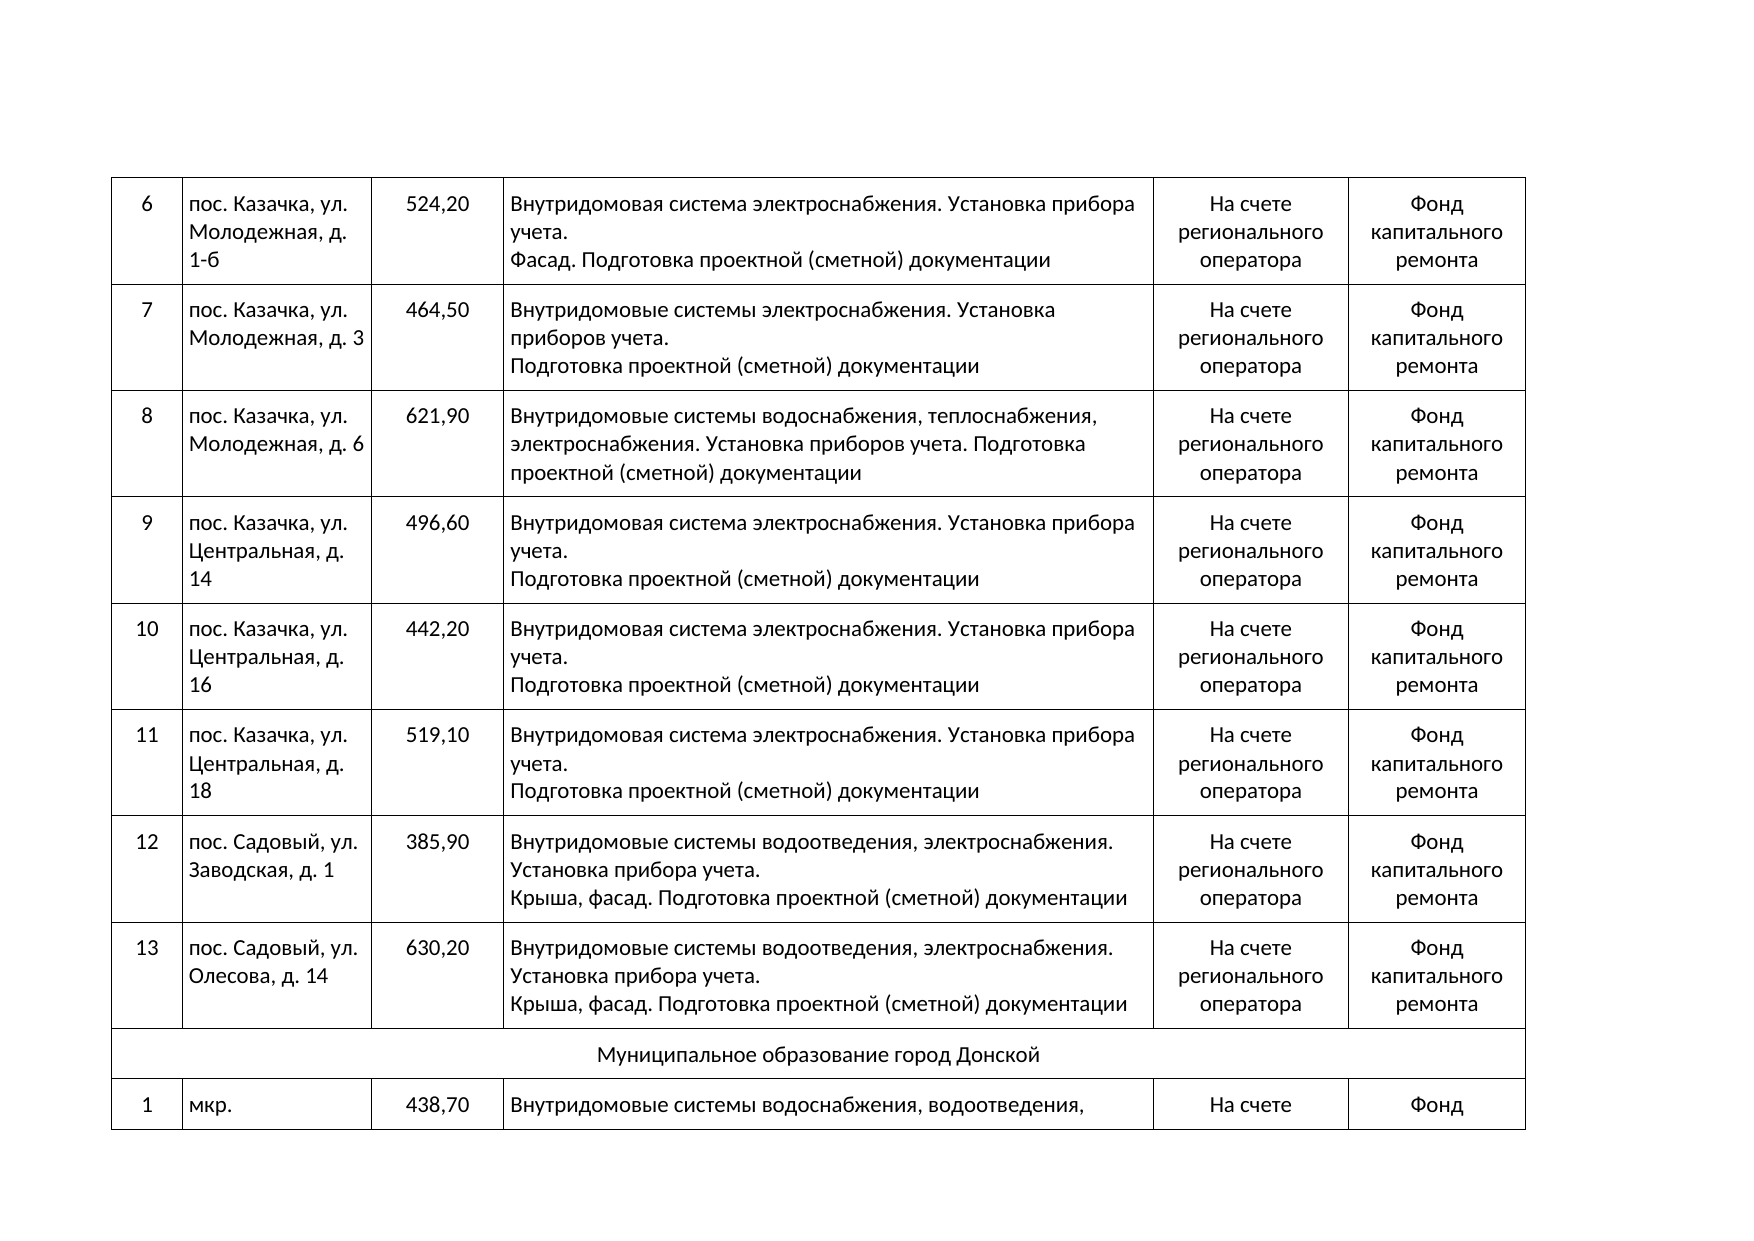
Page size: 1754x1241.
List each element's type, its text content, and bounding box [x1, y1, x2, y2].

table_cell 621,90 [372, 391, 503, 496]
table_cell 464,50 [372, 285, 503, 390]
table_cell Фонд капитального ремонта [1349, 391, 1525, 496]
table_cell 1 [112, 1079, 182, 1129]
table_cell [504, 1079, 1153, 1129]
table_cell пос. Садовый, ул. Олесова, д. 14 [183, 923, 371, 1028]
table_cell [1349, 1079, 1525, 1129]
table_cell Внутридомовая система электроснабжения. Установка прибора учета. Подготовка проектной (сметной) документации [504, 497, 1153, 603]
table_cell Фонд капитального ремонта [1349, 816, 1525, 922]
table_cell пос. Казачка, ул. Центральная, д. 18 [183, 710, 371, 815]
table_cell Внутридомовые системы электроснабжения. Установка приборов учета. Подготовка проектной (сметной) документации [504, 285, 1153, 390]
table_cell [1349, 178, 1525, 283]
table_cell пос. Казачка, ул. Молодежная, д. 6 [183, 391, 371, 496]
table_cell На счете регионального оператора [1154, 497, 1348, 603]
table_cell Фонд капитального ремонта [1349, 604, 1525, 709]
table_cell 8 [112, 391, 182, 496]
table_cell Фонд капитального ремонта [1349, 923, 1525, 1028]
table_cell Муниципальное образование город Донской [112, 1029, 1525, 1078]
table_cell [1154, 178, 1348, 283]
table_cell пос. Казачка, ул. Молодежная, д. 1-б [183, 178, 371, 283]
table_cell 385,90 [372, 816, 503, 922]
table_cell На счете регионального оператора [1154, 285, 1348, 390]
table_cell 12 [112, 816, 182, 922]
table_cell 7 [112, 285, 182, 390]
table_cell 11 [112, 710, 182, 815]
table_cell Внутридомовые системы водоотведения, электроснабжения. Установка прибора учета. Крыша, фасад. Подготовка проектной (сметной) документации [504, 816, 1153, 922]
table_cell 630,20 [372, 923, 503, 1028]
table_cell 519,10 [372, 710, 503, 815]
table_cell Фонд капитального ремонта [1349, 285, 1525, 390]
table_cell Внутридомовые системы водоснабжения, теплоснабжения, электроснабжения. Установка приборов учета. Подготовка проектной (сметной) документации [504, 391, 1153, 496]
table_cell 6 [112, 178, 182, 283]
table_cell Фонд капитального ремонта [1349, 710, 1525, 815]
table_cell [1154, 1079, 1348, 1129]
table_cell На счете регионального оператора [1154, 604, 1348, 709]
table_cell Внутридомовая система электроснабжения. Установка прибора учета. Подготовка проектной (сметной) документации [504, 604, 1153, 709]
table_cell пос. Казачка, ул. Центральная, д. 16 [183, 604, 371, 709]
table_cell Внутридомовые системы водоотведения, электроснабжения. Установка прибора учета. Крыша, фасад. Подготовка проектной (сметной) документации [504, 923, 1153, 1028]
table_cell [183, 1079, 371, 1129]
table_cell 13 [112, 923, 182, 1028]
table_cell пос. Казачка, ул. Молодежная, д. 3 [183, 285, 371, 390]
table_cell 9 [112, 497, 182, 603]
table_cell На счете регионального оператора [1154, 391, 1348, 496]
table_cell Внутридомовая система электроснабжения. Установка прибора учета. Подготовка проектной (сметной) документации [504, 710, 1153, 815]
table_cell Внутридомовая система электроснабжения. Установка прибора учета. Фасад. Подготовка проектной (сметной) документации [504, 178, 1153, 283]
table_cell пос. Садовый, ул. Заводская, д. 1 [183, 816, 371, 922]
table_cell 10 [112, 604, 182, 709]
table_cell 442,20 [372, 604, 503, 709]
table_cell На счете регионального оператора [1154, 923, 1348, 1028]
table_cell Фонд капитального ремонта [1349, 497, 1525, 603]
table_cell пос. Казачка, ул. Центральная, д. 14 [183, 497, 371, 603]
table_cell На счете регионального оператора [1154, 710, 1348, 815]
table_cell 438,70 [372, 1079, 503, 1129]
table_cell 524,20 [372, 178, 503, 283]
table_cell 496,60 [372, 497, 503, 603]
table_cell На счете регионального оператора [1154, 816, 1348, 922]
